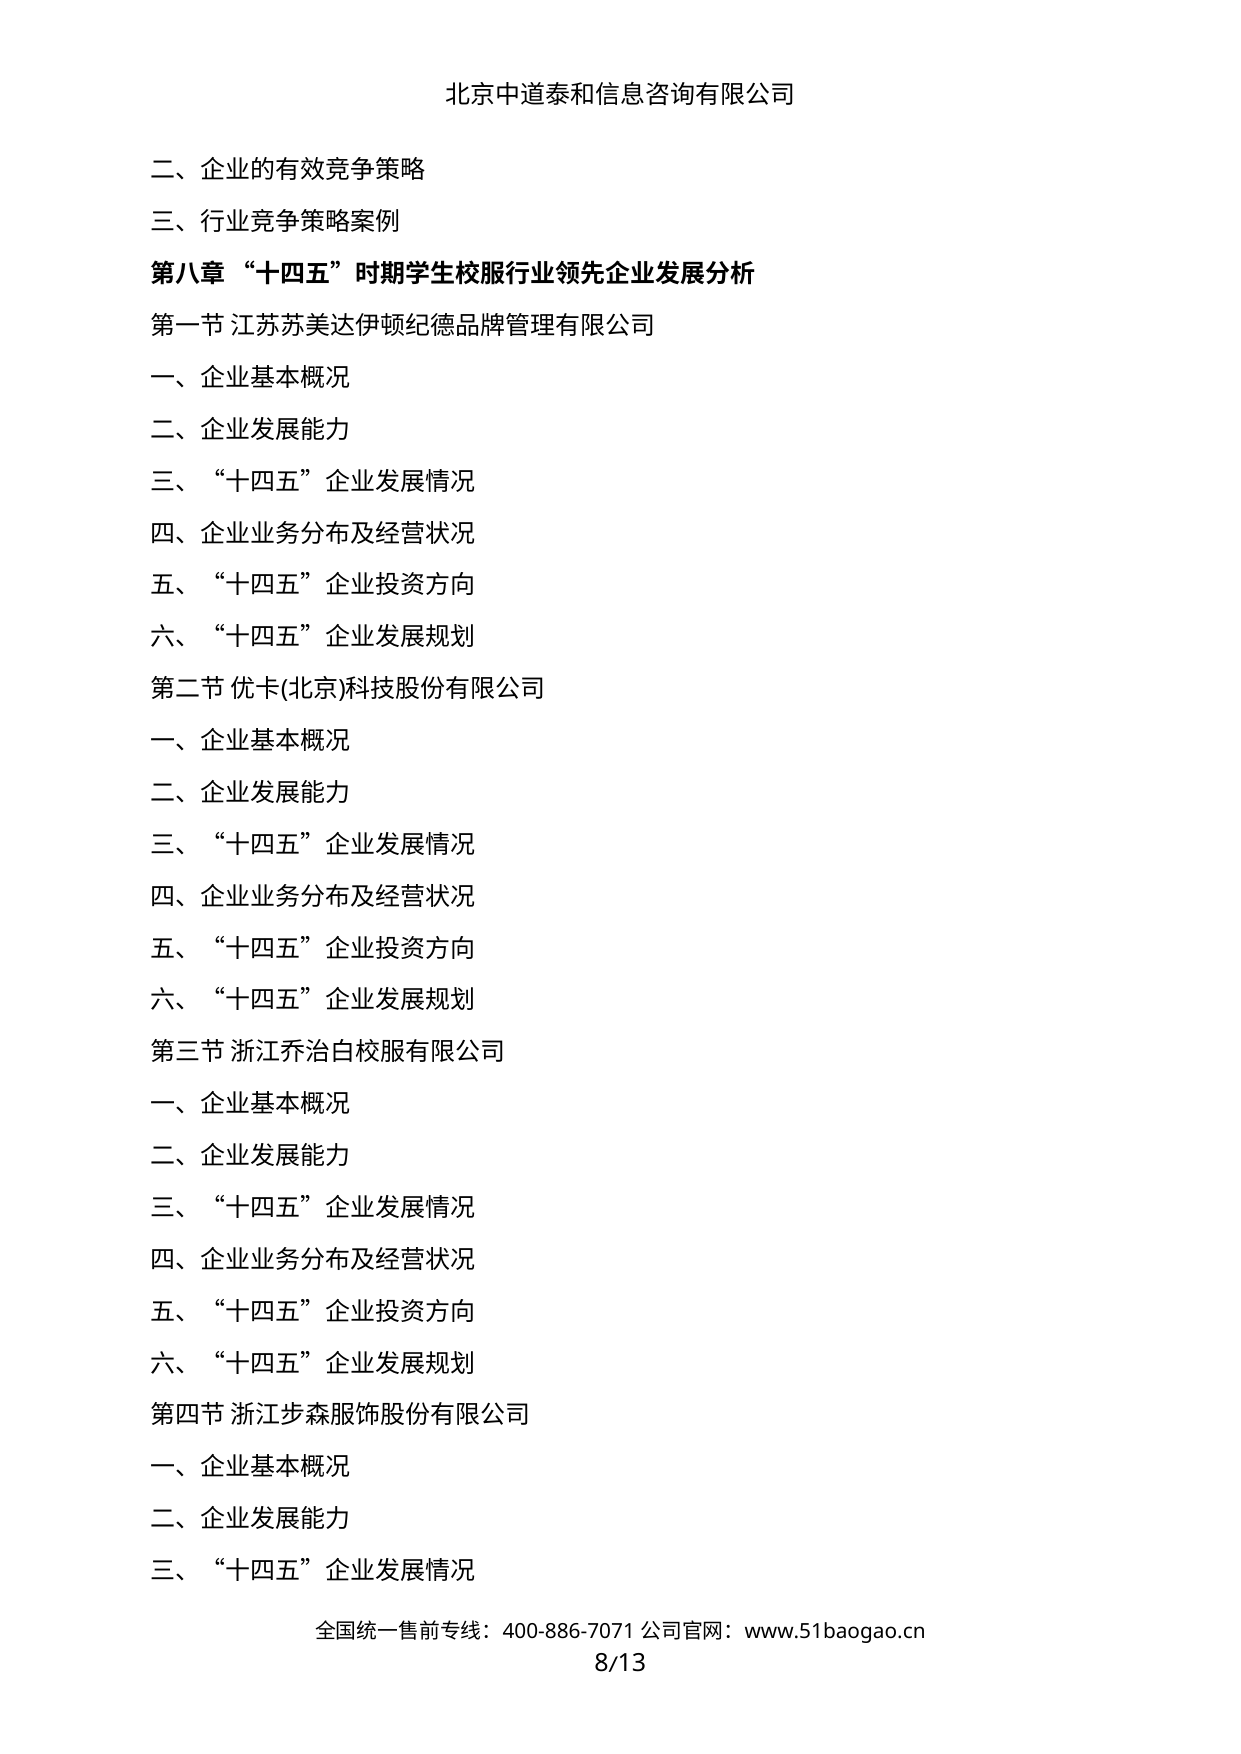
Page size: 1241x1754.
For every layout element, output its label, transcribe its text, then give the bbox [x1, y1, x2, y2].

text 二、企业的有效竞争策略 [150, 150, 1090, 186]
text 五、“十四五”企业投资方向 [150, 928, 1090, 964]
text 六、“十四五”企业发展规划 [150, 980, 1090, 1016]
text 五、“十四五”企业投资方向 [150, 565, 1090, 601]
text 三、“十四五”企业发展情况 [150, 824, 1090, 861]
text 第八章 “十四五”时期学生校服行业领先企业发展分析 [150, 254, 1090, 290]
text 一、企业基本概况 [150, 1084, 1090, 1120]
text 五、“十四五”企业投资方向 [150, 1291, 1090, 1327]
text 第一节 江苏苏美达伊顿纪德品牌管理有限公司 [150, 306, 1090, 342]
text 六、“十四五”企业发展规划 [150, 1343, 1090, 1379]
text 二、企业发展能力 [150, 1136, 1090, 1172]
text 一、企业基本概况 [150, 357, 1090, 394]
text 第三节 浙江乔治白校服有限公司 [150, 1032, 1090, 1068]
text 一、企业基本概况 [150, 1447, 1090, 1483]
text 三、行业竞争策略案例 [150, 202, 1090, 238]
text 三、“十四五”企业发展情况 [150, 1551, 1090, 1587]
text 四、企业业务分布及经营状况 [150, 1239, 1090, 1276]
text 第二节 优卡(北京)科技股份有限公司 [150, 669, 1090, 705]
text 二、企业发展能力 [150, 409, 1090, 446]
text 二、企业发展能力 [150, 1499, 1090, 1535]
text 四、企业业务分布及经营状况 [150, 513, 1090, 549]
text 四、企业业务分布及经营状况 [150, 876, 1090, 912]
text 第四节 浙江步森服饰股份有限公司 [150, 1395, 1090, 1431]
text 三、“十四五”企业发展情况 [150, 1187, 1090, 1224]
text 一、企业基本概况 [150, 721, 1090, 757]
text 三、“十四五”企业发展情况 [150, 461, 1090, 497]
text 二、企业发展能力 [150, 772, 1090, 809]
text 六、“十四五”企业发展规划 [150, 617, 1090, 653]
